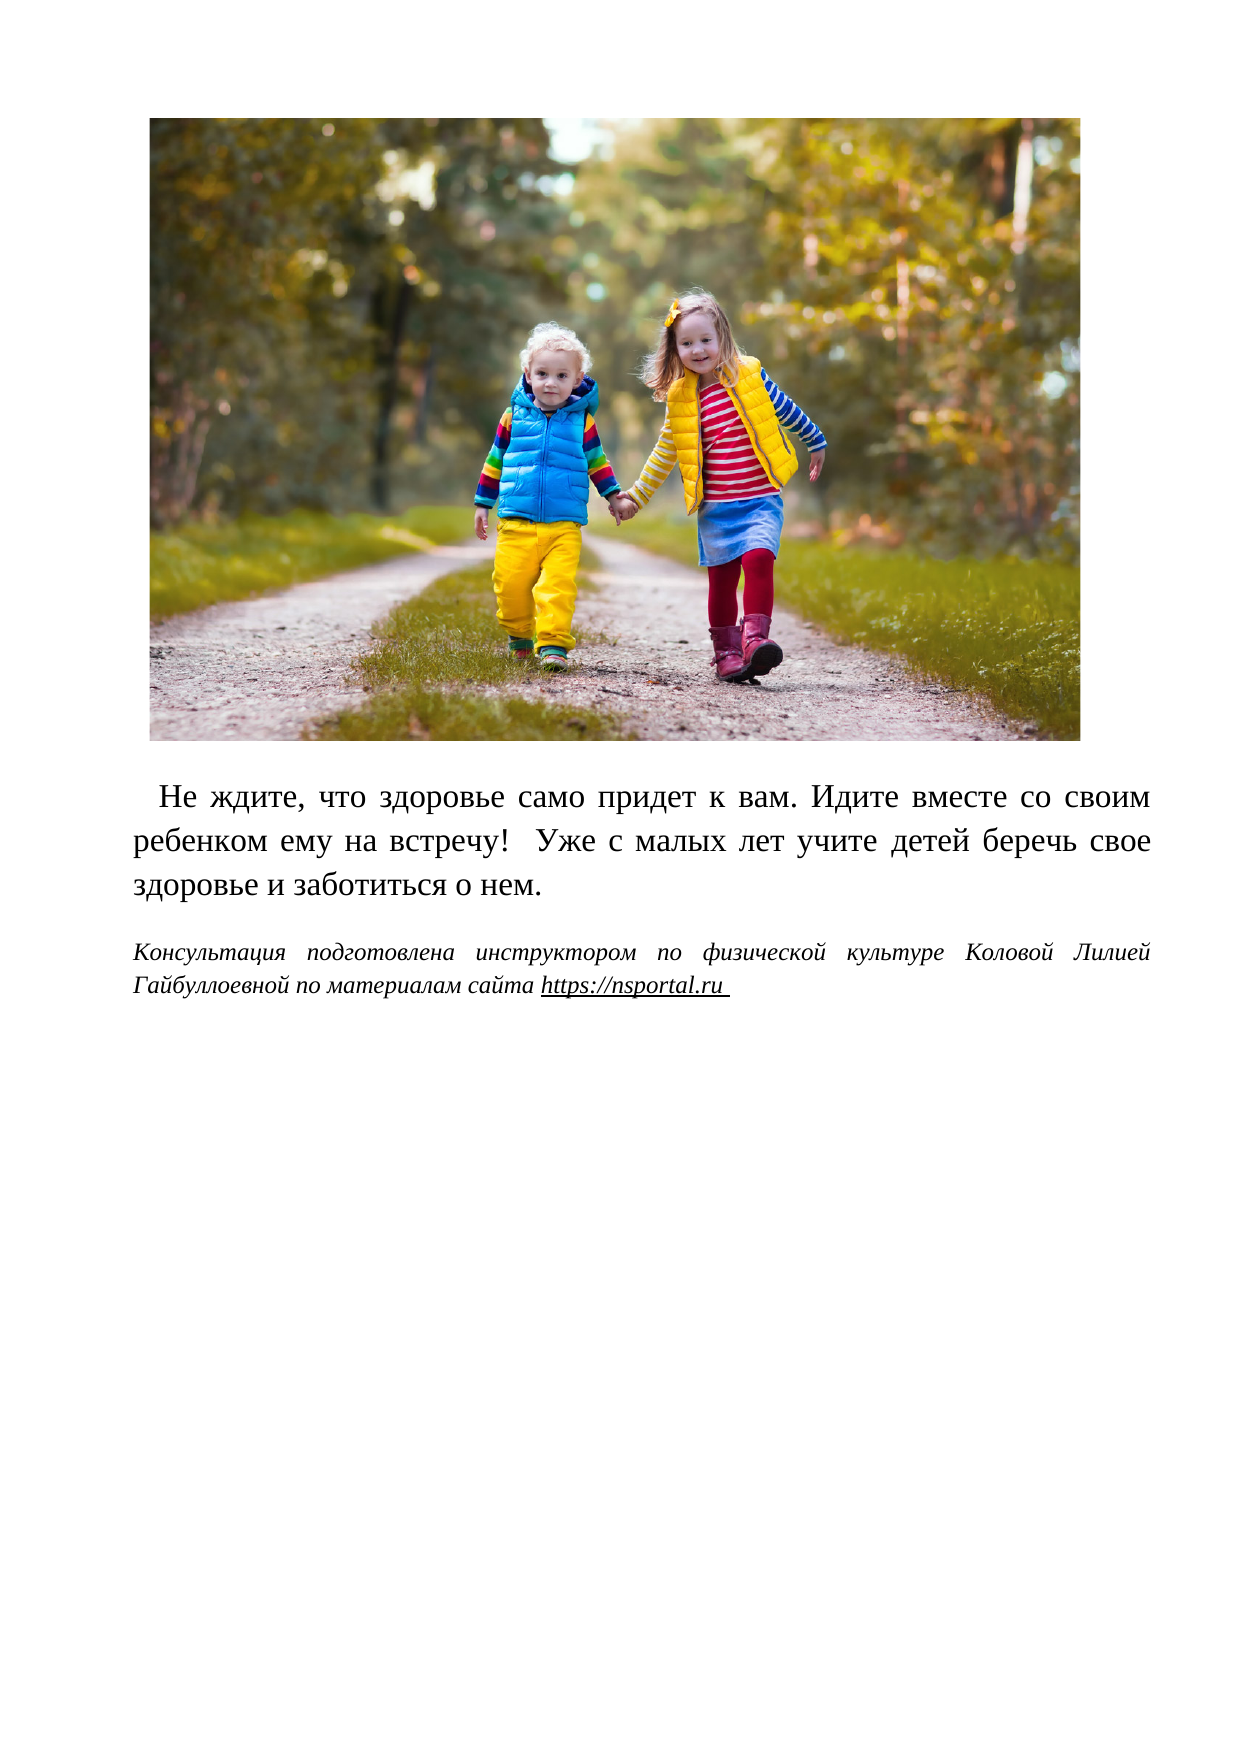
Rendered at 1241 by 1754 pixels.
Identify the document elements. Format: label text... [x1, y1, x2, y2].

picture [149, 118, 1081, 741]
text Не ждите, что здоровье само придет к вам. Идите вместе со своим ребенком ему на встречу! Уже с малых лет учите детей беречь свое здоровье и заботиться о нем. [133, 776, 1152, 902]
text Консультация подготовлена инструктором по физической культуре Коловой Лилией Гайбуллоевной по материалам сайта https://nsportal.ru [133, 937, 1152, 999]
